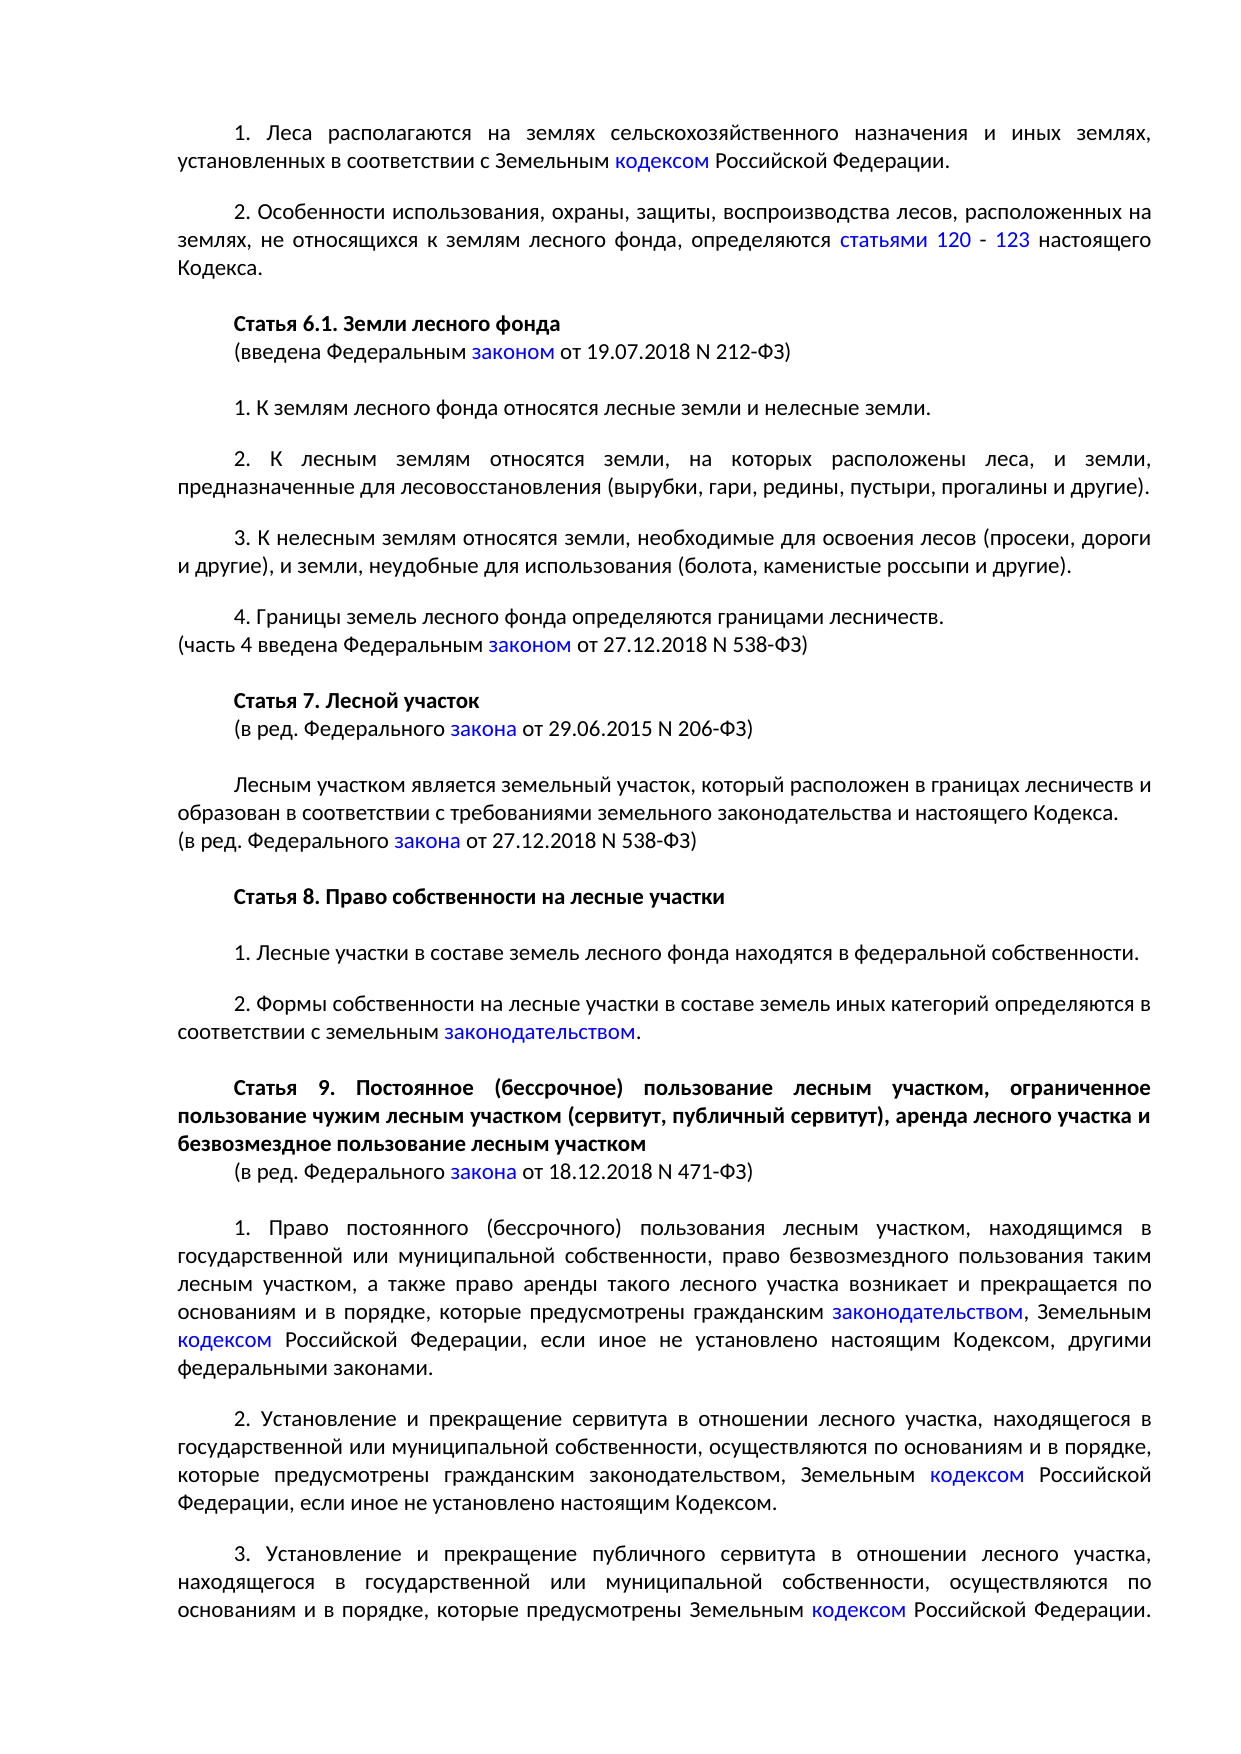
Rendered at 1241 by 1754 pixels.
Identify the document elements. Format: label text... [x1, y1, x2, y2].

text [177, 1539, 1152, 1623]
text 2. Формы собственности на лесные участки в составе земель иных категорий определяются в соответствии с земельным законодательством. [177, 989, 1152, 1045]
text 4. Границы земель лесного фонда определяются границами лесничеств. [177, 602, 1152, 630]
text 1. Право постоянного (бессрочного) пользования лесным участком, находящимся в государственной или муниципальной собственности, право безвозмездного пользования таким лесным участком, а также право аренды такого лесного участка возникает и прекращается по основаниям и в порядке, которые предусмотрены гражданским законодательством, Земельным кодексом Российской Федерации, если иное не установлено настоящим Кодексом, другими федеральными законами. [177, 1213, 1152, 1382]
text (часть 4 введена Федеральным законом от 27.12.2018 N 538-ФЗ) [177, 630, 1152, 658]
text 1. Леса располагаются на землях сельскохозяйственного назначения и иных землях, установленных в соответствии с Земельным кодексом Российской Федерации. [177, 118, 1152, 174]
text (в ред. Федерального закона от 18.12.2018 N 471-ФЗ) [177, 1157, 1152, 1185]
text (введена Федеральным законом от 19.07.2018 N 212-ФЗ) [177, 337, 1152, 365]
text 2. Особенности использования, охраны, защиты, воспроизводства лесов, расположенных на землях, не относящихся к землям лесного фонда, определяются статьями 120 - 123 настоящего Кодекса. [177, 197, 1152, 281]
text Лесным участком является земельный участок, который расположен в границах лесничеств и образован в соответствии с требованиями земельного законодательства и настоящего Кодекса. [177, 770, 1152, 826]
title Статья 8. Право собственности на лесные участки [177, 882, 1152, 910]
text 1. Лесные участки в составе земель лесного фонда находятся в федеральной собственности. [177, 938, 1152, 966]
title Статья 6.1. Земли лесного фонда [177, 309, 1152, 337]
text 2. К лесным землям относятся земли, на которых расположены леса, и земли, предназначенные для лесовосстановления (вырубки, гари, редины, пустыри, прогалины и другие). [177, 444, 1152, 500]
title Статья 9. Постоянное (бессрочное) пользование лесным участком, ограниченное пользование чужим лесным участком (сервитут, публичный сервитут), аренда лесного участка и безвозмездное пользование лесным участком [177, 1073, 1152, 1157]
text 2. Установление и прекращение сервитута в отношении лесного участка, находящегося в государственной или муниципальной собственности, осуществляются по основаниям и в порядке, которые предусмотрены гражданским законодательством, Земельным кодексом Российской Федерации, если иное не установлено настоящим Кодексом. [177, 1404, 1152, 1517]
text (в ред. Федерального закона от 29.06.2015 N 206-ФЗ) [177, 714, 1152, 742]
text 1. К землям лесного фонда относятся лесные земли и нелесные земли. [177, 393, 1152, 421]
title Статья 7. Лесной участок [177, 686, 1152, 714]
text (в ред. Федерального закона от 27.12.2018 N 538-ФЗ) [177, 826, 1152, 854]
text 3. К нелесным землям относятся земли, необходимые для освоения лесов (просеки, дороги и другие), и земли, неудобные для использования (болота, каменистые россыпи и другие). [177, 523, 1152, 579]
